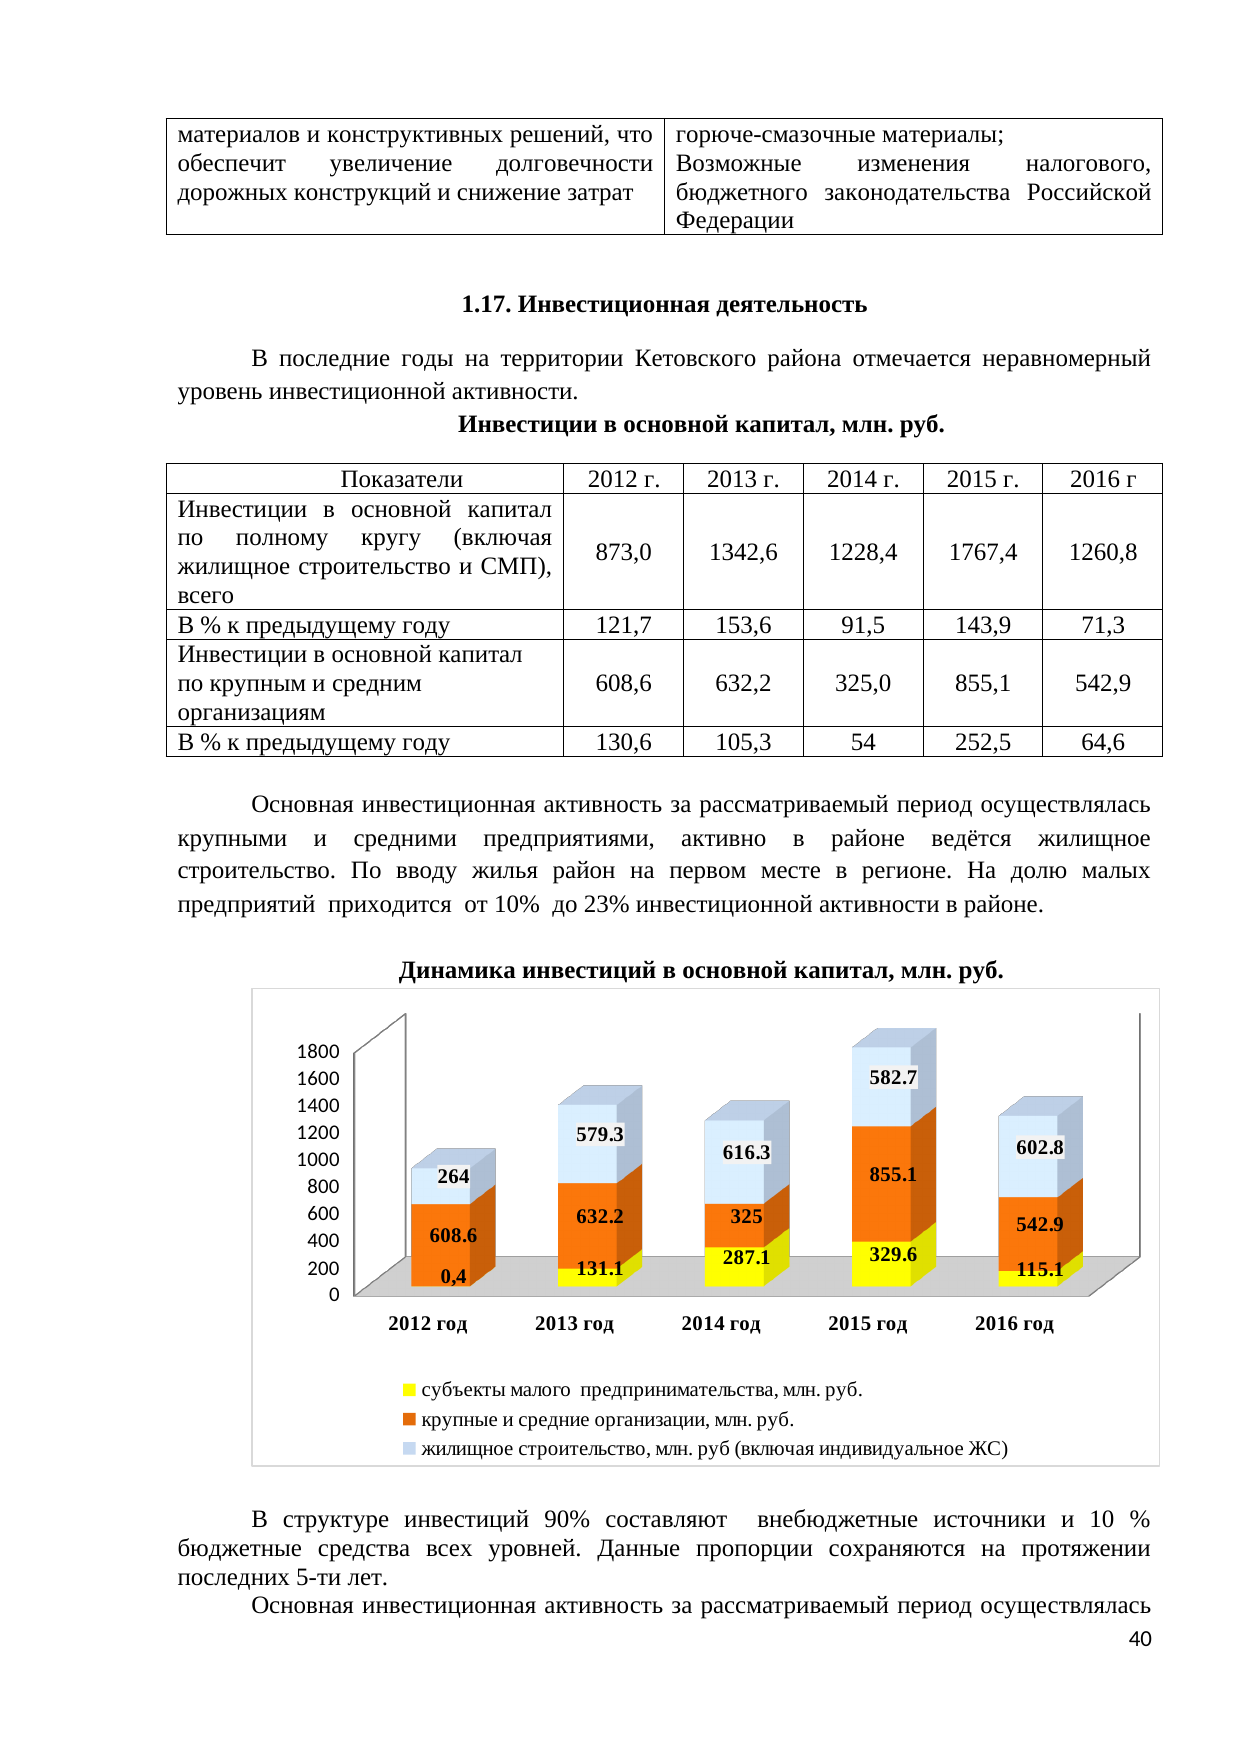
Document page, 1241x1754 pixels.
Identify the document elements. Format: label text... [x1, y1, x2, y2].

table_header 2014 г. [804, 464, 923, 493]
list Динамика инвестиций в основной капитал, млн. руб. [177, 955, 1152, 983]
list Основная инвестиционная активность за рассматриваемый период осуществлялась крупными и средними предприятиями, активно в районе ведётся жилищное строительство. По вводу жилья район на первом месте в регионе. На долю малых предприятий приходится от 10% до 23% инвестиционной активности в районе. [177, 789, 1152, 917]
table_cell 143,9 [924, 610, 1042, 638]
list В структуре инвестиций 90% составляют внебюджетные источники и 10 % бюджетные средства всех уровней. Данные пропорции сохраняются на протяжении последних 5-ти лет. [177, 1504, 1152, 1590]
table_cell 130,6 [564, 727, 683, 756]
table_cell 873,0 [564, 494, 683, 609]
table_cell 542,9 [1043, 640, 1162, 726]
table_cell 64,6 [1043, 727, 1162, 756]
table_cell 1260,8 [1043, 494, 1162, 609]
table_header 2015 г. [924, 464, 1042, 493]
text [177, 1590, 1152, 1619]
table_cell Инвестиции в основной капитал по крупным и средним организациям [167, 640, 563, 726]
table_cell 71,3 [1043, 610, 1162, 638]
table_cell 632,2 [684, 640, 803, 726]
table_cell В % к предыдущему году [167, 727, 563, 756]
table_cell 105,3 [684, 727, 803, 756]
list Инвестиции в основной капитал, млн. руб. [251, 409, 1152, 438]
table_cell 325,0 [804, 640, 923, 726]
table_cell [167, 119, 664, 234]
table_cell 121,7 [564, 610, 683, 638]
table_cell 54 [804, 727, 923, 756]
table_cell 855,1 [924, 640, 1042, 726]
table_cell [665, 119, 1162, 234]
table_header Показатели [167, 464, 563, 493]
table_cell 91,5 [804, 610, 923, 638]
table_header 2016 г [1043, 464, 1162, 493]
table_cell В % к предыдущему году [167, 610, 563, 638]
table_cell 1342,6 [684, 494, 803, 609]
table_cell 1228,4 [804, 494, 923, 609]
table_cell 153,6 [684, 610, 803, 638]
table_cell 252,5 [924, 727, 1042, 756]
table_cell 608,6 [564, 640, 683, 726]
table_header 2013 г. [684, 464, 803, 493]
text 1.17. Инвестиционная деятельность [177, 289, 1152, 318]
list В последние годы на территории Кетовского района отмечается неравномерный уровень инвестиционной активности. [177, 343, 1152, 405]
table_header 2012 г. [564, 464, 683, 493]
table_cell Инвестиции в основной капитал по полному кругу (включая жилищное строительство и СМП), всего [167, 494, 563, 609]
table_cell 1767,4 [924, 494, 1042, 609]
